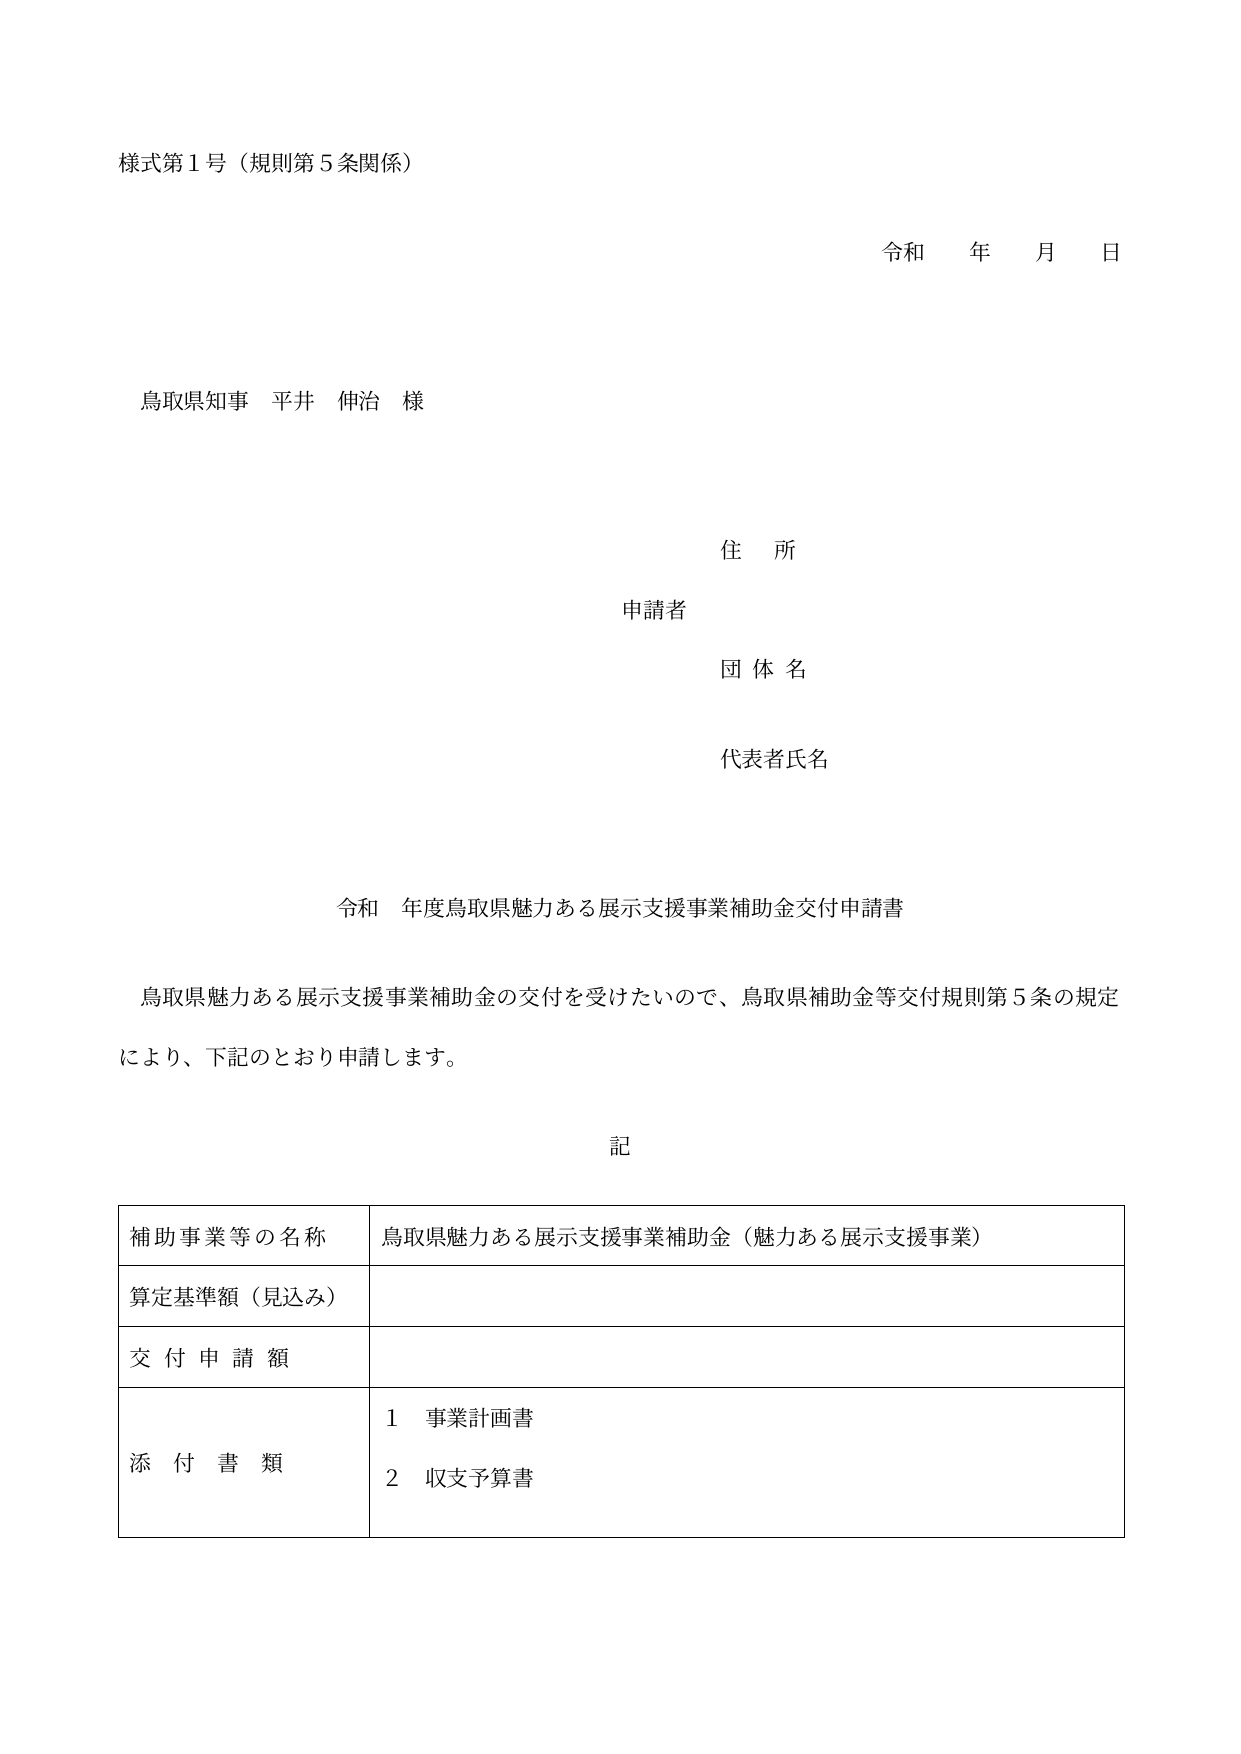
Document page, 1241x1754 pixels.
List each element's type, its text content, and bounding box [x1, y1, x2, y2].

table_cell [370, 1327, 1124, 1387]
text 代表者氏名 [720, 728, 1122, 788]
text 申請者 [621, 579, 1122, 639]
text 令和 年度鳥取県魅力ある展示支援事業補助金交付申請書 [118, 877, 1122, 937]
text 住所 [720, 519, 1122, 579]
table_cell 交付申請額 [119, 1327, 369, 1387]
table_cell [370, 1266, 1124, 1326]
table_cell 算定基準額（見込み） [119, 1266, 369, 1326]
table_cell １ 事業計画書 ２ 収支予算書 [370, 1388, 1124, 1537]
text 様式第１号（規則第５条関係） [118, 132, 1122, 192]
text 令和 年 月 日 [118, 222, 1122, 281]
text 鳥取県知事 平井 伸治 様 [118, 371, 1122, 430]
text 団体名 [720, 639, 1122, 698]
text 鳥取県魅力ある展示支援事業補助金の交付を受けたいので、鳥取県補助金等交付規則第５条の規定により、下記のとおり申請します。 [118, 966, 1122, 1086]
table_header 補助事業等の名称 [119, 1206, 369, 1265]
table_header 鳥取県魅力ある展示支援事業補助金（魅力ある展示支援事業） [370, 1206, 1124, 1265]
text 記 [118, 1115, 1122, 1175]
table_cell 添付書類 [119, 1388, 369, 1537]
